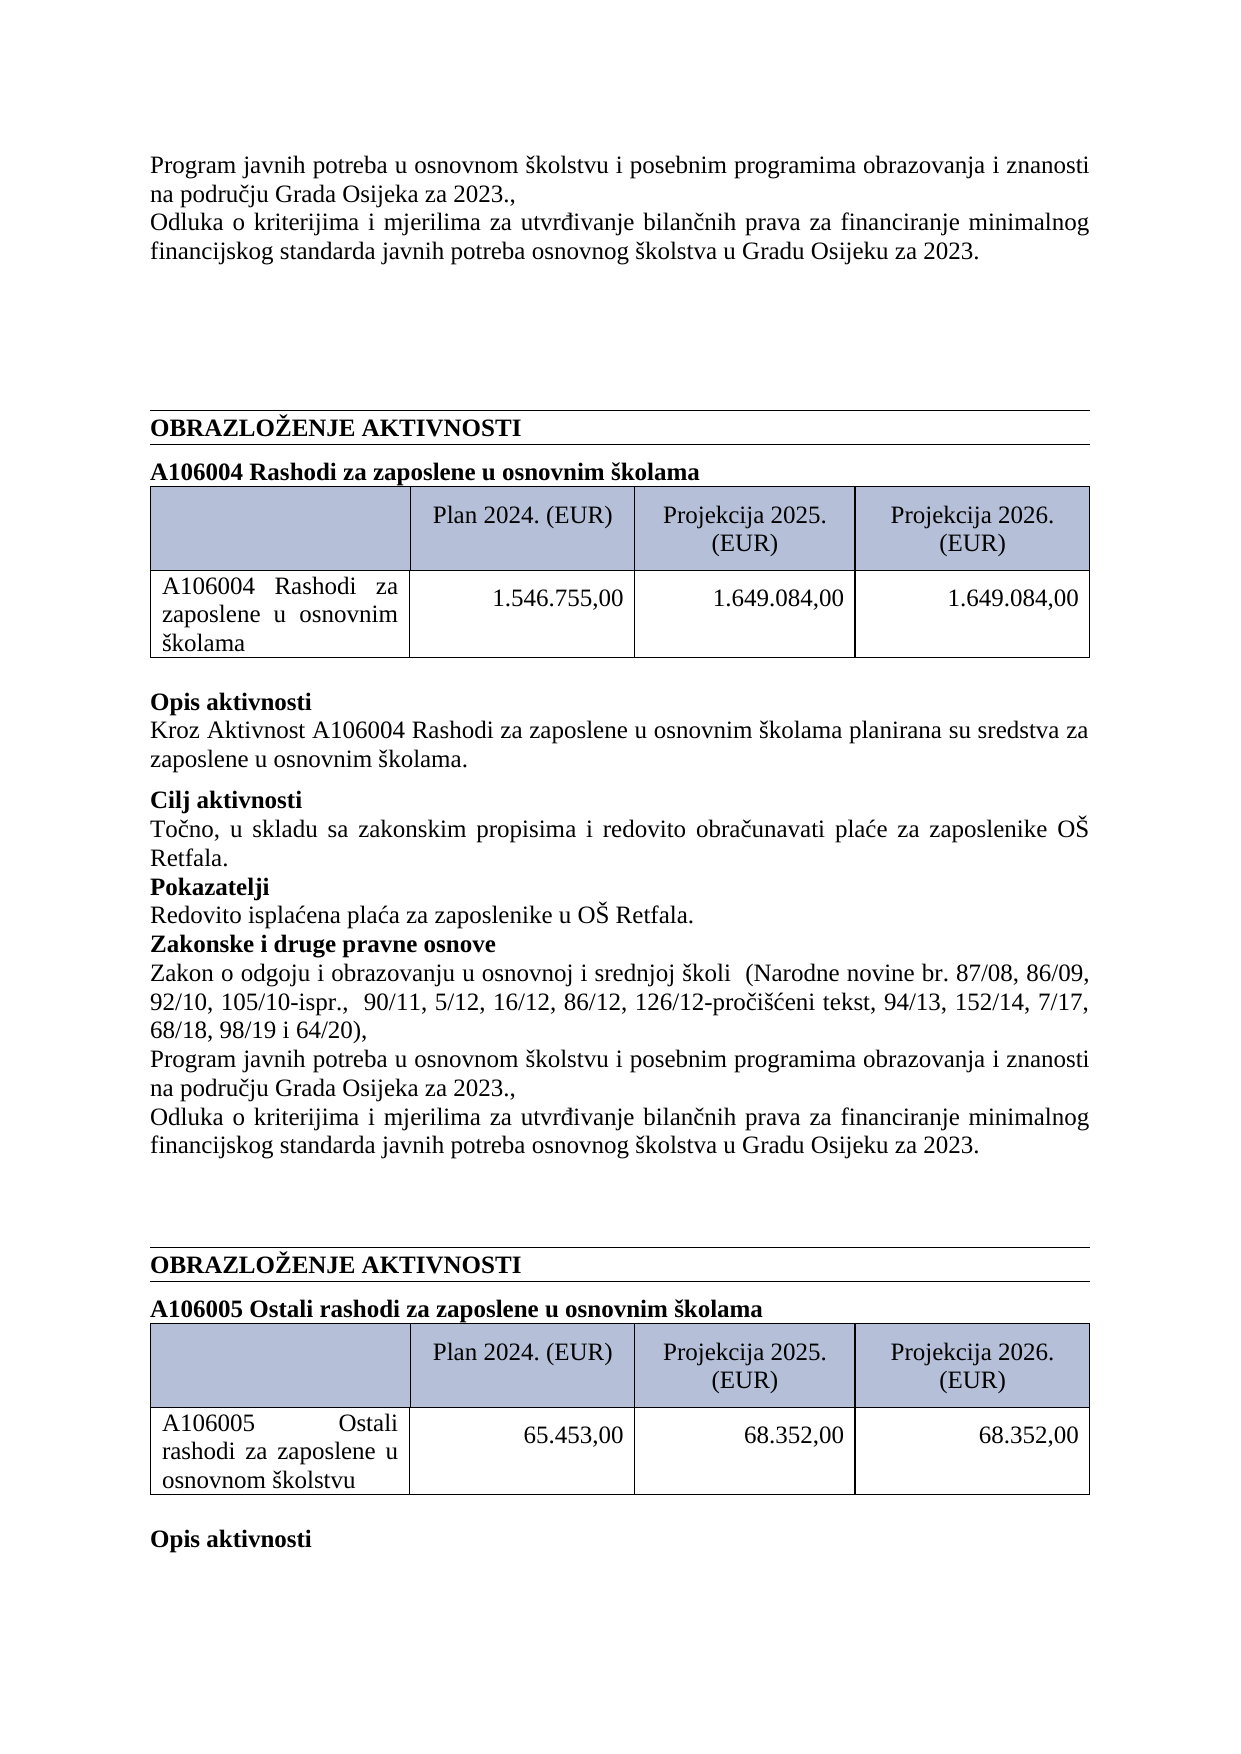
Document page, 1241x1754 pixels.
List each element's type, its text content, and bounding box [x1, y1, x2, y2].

table_cell A106004 Rashodi za zaposlene u osnovnim školama [151, 571, 409, 657]
text OBRAZLOŽENJE AKTIVNOSTI [150, 1248, 1090, 1281]
table_header Plan 2024. (EUR) [411, 487, 634, 570]
text Pokazatelji [150, 872, 1090, 901]
text Opis aktivnosti [150, 687, 1090, 716]
text A106005 Ostali rashodi za zaposlene u osnovnim školama [150, 1294, 1090, 1323]
table_header Projekcija 2025. (EUR) [635, 487, 854, 570]
text Odluka o kriterijima i mjerilima za utvrđivanje bilančnih prava za financiranje minimalnog financijskog standarda javnih potreba osnovnog školstva u Gradu Osijeku za 2023. [150, 207, 1090, 265]
table_cell 1.649.084,00 [635, 571, 854, 657]
text Odluka o kriterijima i mjerilima za utvrđivanje bilančnih prava za financiranje minimalnog financijskog standarda javnih potreba osnovnog školstva u Gradu Osijeku za 2023. [150, 1102, 1090, 1159]
table_cell A106005 Ostali rashodi za zaposlene u osnovnom školstvu [151, 1408, 409, 1494]
table_cell 68.352,00 [635, 1408, 854, 1494]
table_cell 1.546.755,00 [410, 571, 634, 657]
table_cell 65.453,00 [410, 1408, 634, 1494]
table_header [151, 487, 410, 570]
text Opis aktivnosti [150, 1524, 1090, 1552]
table_header Projekcija 2026. (EUR) [856, 1324, 1089, 1407]
text Cilj aktivnosti [150, 786, 1090, 814]
table_header Projekcija 2025. (EUR) [635, 1324, 854, 1407]
table_cell 1.649.084,00 [856, 571, 1089, 657]
table_cell 68.352,00 [856, 1408, 1089, 1494]
table_header [151, 1324, 410, 1407]
text Točno, u skladu sa zakonskim propisima i redovito obračunavati plaće za zaposlenike OŠ Retfala. [150, 814, 1090, 872]
text Zakonske i druge pravne osnove [150, 929, 1090, 958]
text Redovito isplaćena plaća za zaposlenike u OŠ Retfala. [150, 901, 1090, 929]
text Program javnih potreba u osnovnom školstvu i posebnim programima obrazovanja i znanosti na području Grada Osijeka za 2023., [150, 1044, 1090, 1102]
text Zakon o odgoju i obrazovanju u osnovnoj i srednjoj školi (Narodne novine br. 87/08, 86/09, 92/10, 105/10-ispr., 90/11, 5/12, 16/12, 86/12, 126/12-pročišćeni tekst, 94/13, 152/14, 7/17, 68/18, 98/19 i 64/20), [150, 958, 1090, 1044]
text A106004 Rashodi za zaposlene u osnovnim školama [150, 457, 1090, 486]
table_header Plan 2024. (EUR) [411, 1324, 634, 1407]
table_header Projekcija 2026. (EUR) [856, 487, 1089, 570]
text Program javnih potreba u osnovnom školstvu i posebnim programima obrazovanja i znanosti na području Grada Osijeka za 2023., [150, 150, 1090, 207]
text Kroz Aktivnost A106004 Rashodi za zaposlene u osnovnim školama planirana su sredstva za zaposlene u osnovnim školama. [150, 716, 1090, 773]
text OBRAZLOŽENJE AKTIVNOSTI [150, 411, 1090, 444]
